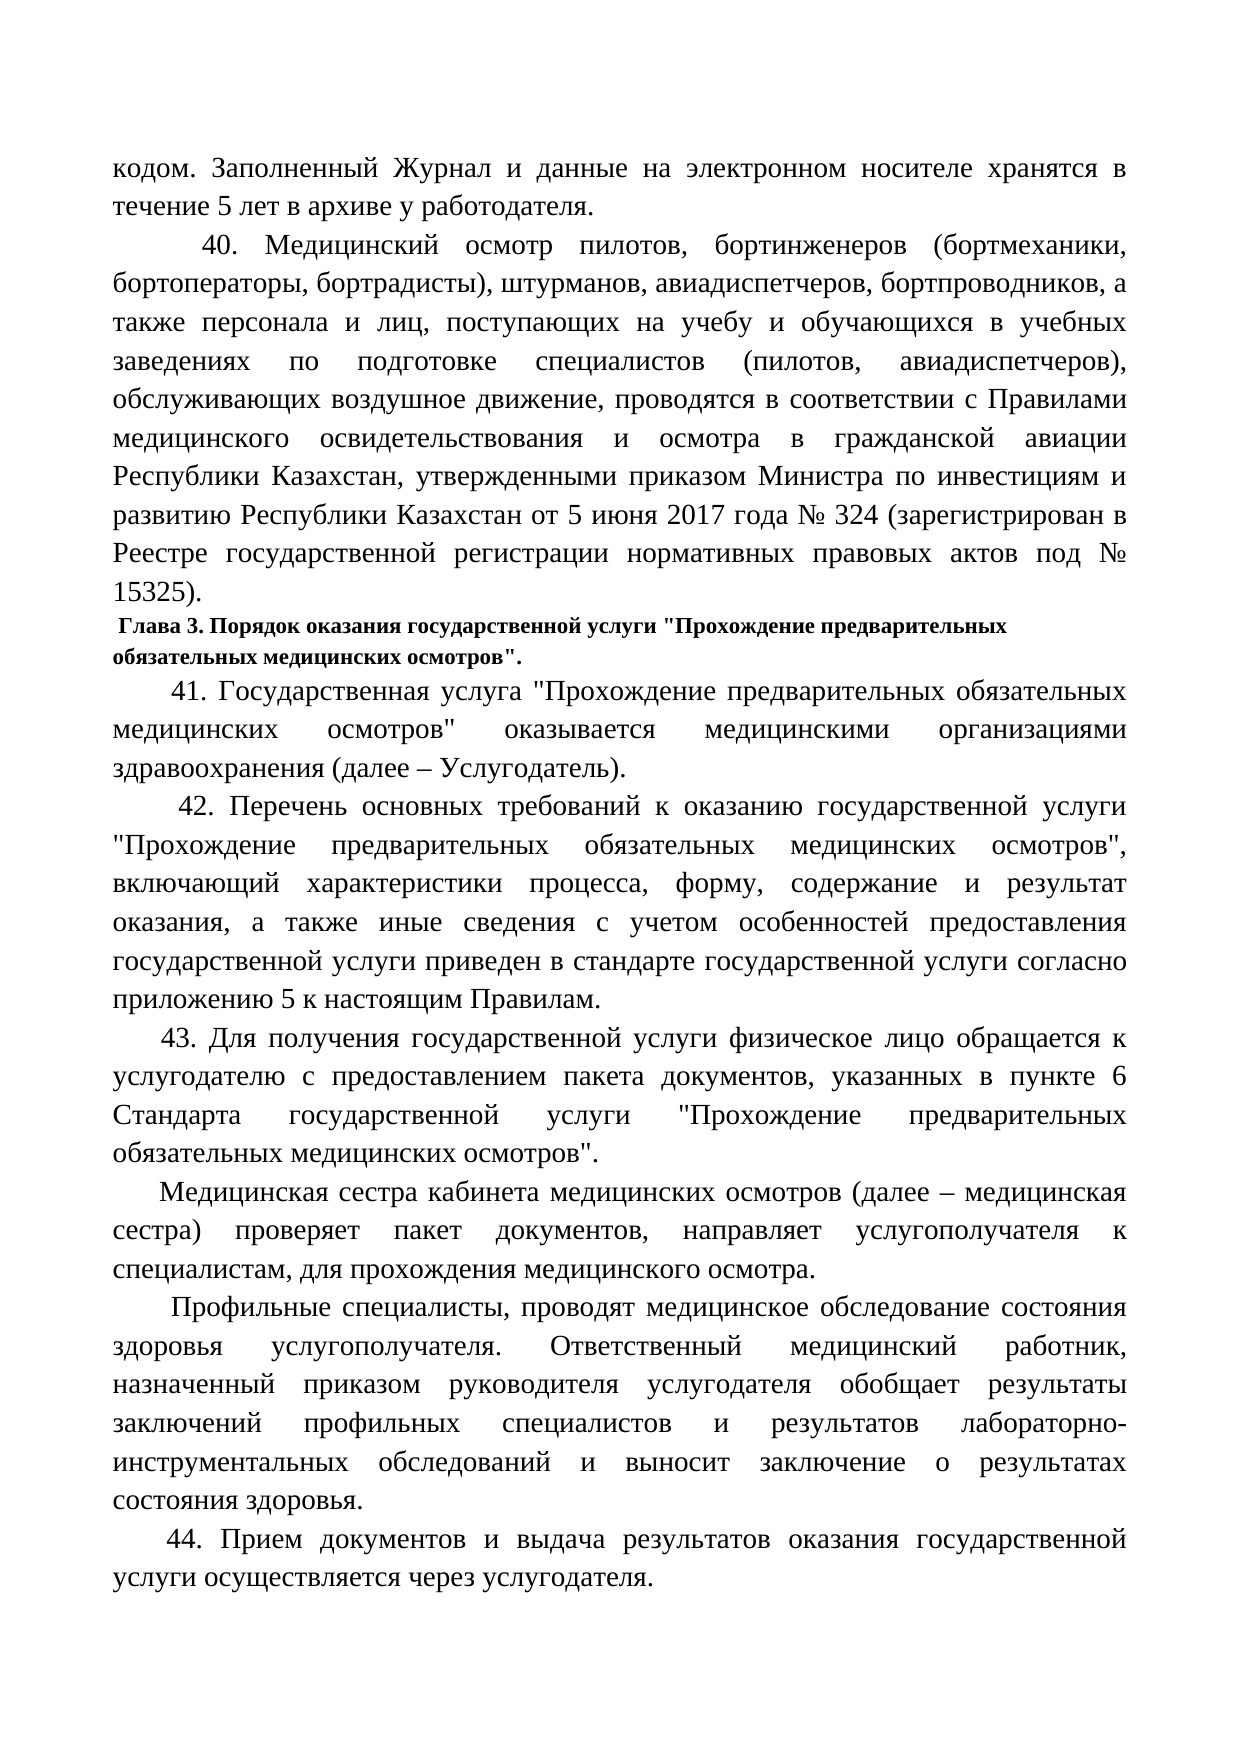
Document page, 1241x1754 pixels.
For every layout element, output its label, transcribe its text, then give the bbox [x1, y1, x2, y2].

text 41. Государственная услуга "Прохождение предварительных обязательных медицинских осмотров" оказывается медицинскими организациями здравоохранения (далее – Услугодатель). [112, 673, 1128, 783]
text 42. Перечень основных требований к оказанию государственной услуги "Прохождение предварительных обязательных медицинских осмотров", включающий характеристики процесса, форму, содержание и результат оказания, а также иные сведения с учетом особенностей предоставления государственной услуги приведен в стандарте государственной услуги согласно приложению 5 к настоящим Правилам. [112, 788, 1128, 1015]
text Медицинская сестра кабинета медицинских осмотров (далее – медицинская сестра) проверяет пакет документов, направляет услугополучателя к специалистам, для прохождения медицинского осмотра. [112, 1174, 1128, 1284]
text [112, 150, 1128, 222]
text Глава 3. Порядок оказания государственной услуги "Прохождение предварительных обязательных медицинских осмотров". [112, 612, 1128, 669]
text Профильные специалисты, проводят медицинское обследование состояния здоровья услугополучателя. Ответственный медицинский работник, назначенный приказом руководителя услугодателя обобщает результаты заключений профильных специалистов и результатов лабораторно-инструментальных обследований и выносит заключение о результатах состояния здоровья. [112, 1289, 1128, 1516]
text 43. Для получения государственной услуги физическое лицо обращается к услугодателю с предоставлением пакета документов, указанных в пункте 6 Стандарта государственной услуги "Прохождение предварительных обязательных медицинских осмотров". [112, 1020, 1128, 1169]
text 40. Медицинский осмотр пилотов, бортинженеров (бортмеханики, бортоператоры, бортрадисты), штурманов, авиадиспетчеров, бортпроводников, а также персонала и лиц, поступающих на учебу и обучающихся в учебных заведениях по подготовке специалистов (пилотов, авиадиспетчеров), обслуживающих воздушное движение, проводятся в соответствии с Правилами медицинского освидетельствования и осмотра в гражданской авиации Республики Казахстан, утвержденными приказом Министра по инвестициям и развитию Республики Казахстан от 5 июня 2017 года № 324 (зарегистрирован в Реестре государственной регистрации нормативных правовых актов под № 15325). [112, 227, 1128, 607]
text 44. Прием документов и выдача результатов оказания государственной услуги осуществляется через услугодателя. [112, 1521, 1128, 1593]
